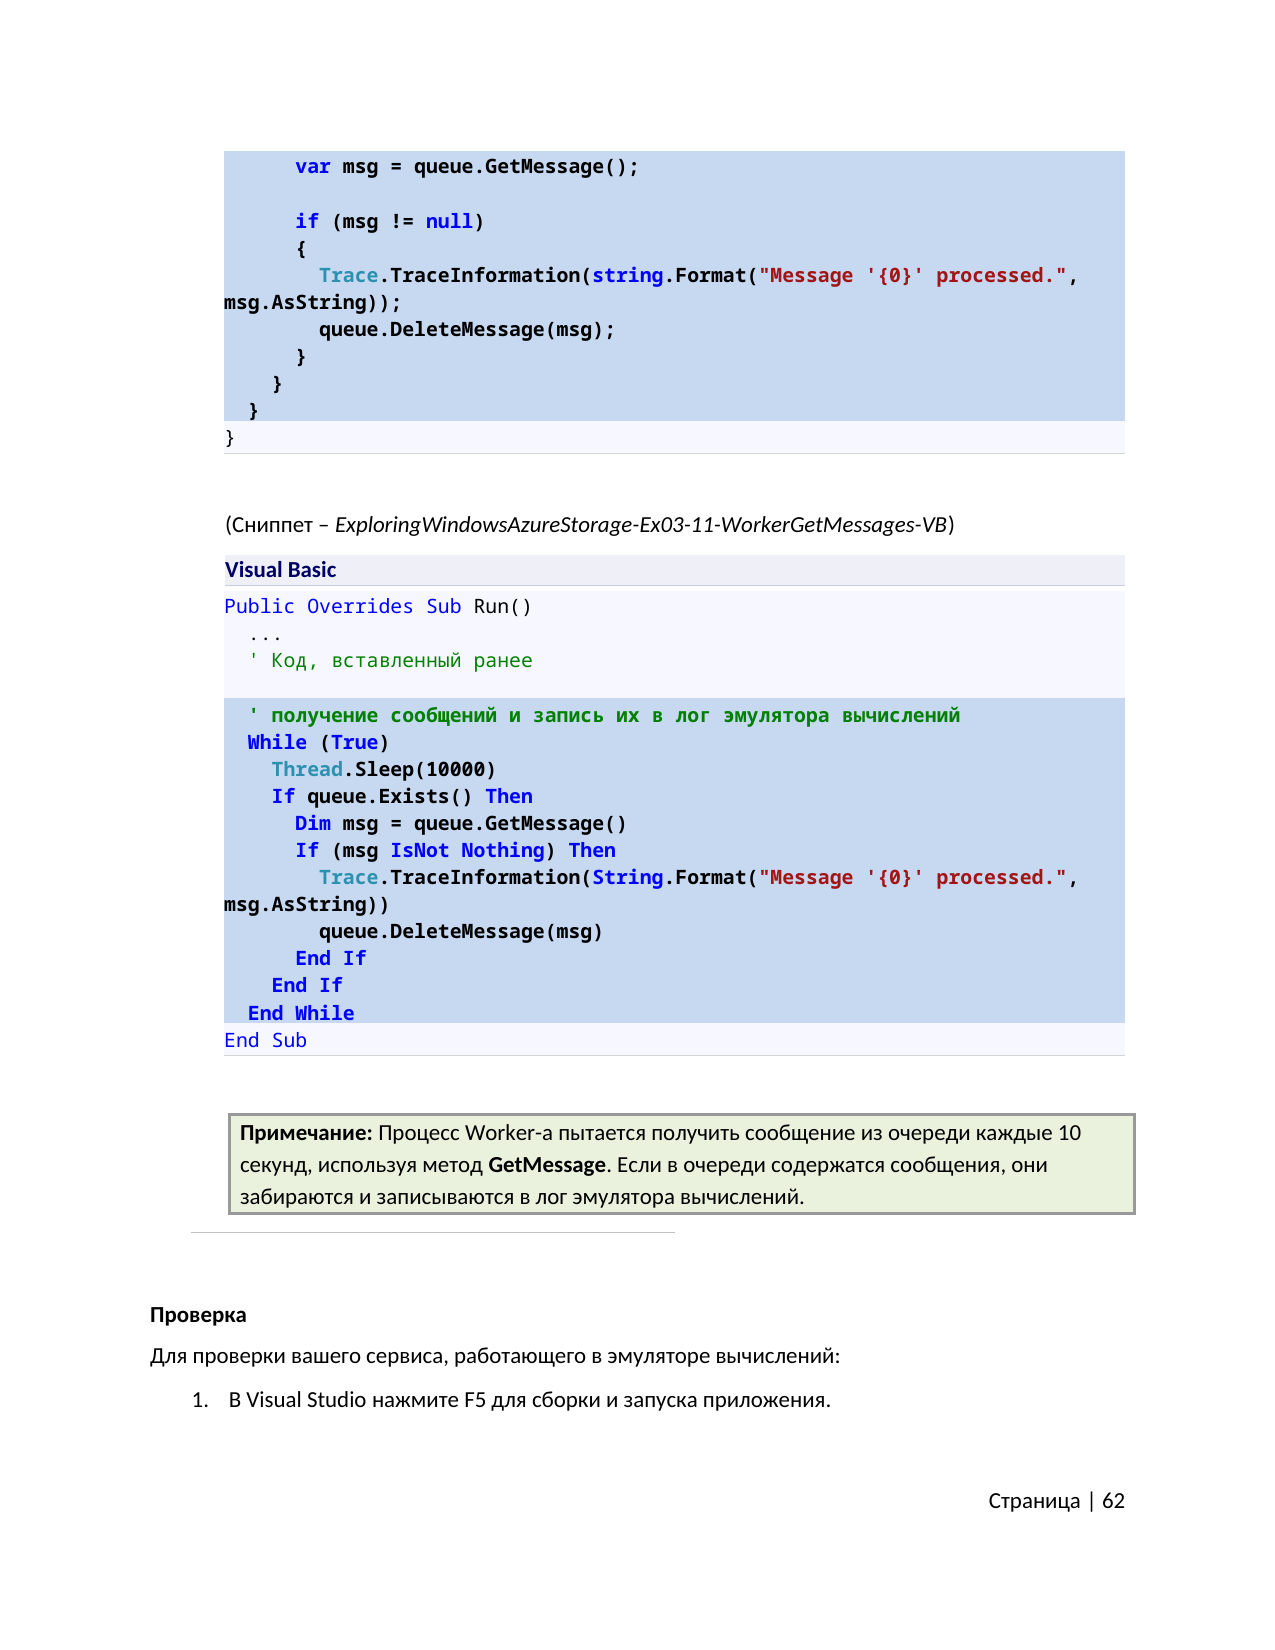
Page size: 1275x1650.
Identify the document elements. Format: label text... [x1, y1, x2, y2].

text { [224, 231, 1125, 258]
text While (True) [224, 725, 1125, 752]
list Проверка [150, 1300, 1125, 1328]
text End While [224, 996, 1125, 1023]
text queue.DeleteMessage(msg) [224, 915, 1125, 942]
text End If [224, 942, 1125, 969]
text If (msg IsNot Nothing) Then [224, 833, 1125, 861]
list В Visual Studio нажмите F5 для сборки и запуска приложения. [191, 1385, 1125, 1413]
text End If [224, 969, 1125, 996]
text ' Код, вставленный ранее [224, 644, 1125, 671]
text Public Overrides Sub Run() [224, 591, 1125, 617]
text Trace.TraceInformation(string.Format("Message '{0}' processed.", msg.AsString)); [224, 258, 1125, 312]
text } [224, 367, 1125, 394]
text } [224, 394, 1125, 421]
text Trace.TraceInformation(String.Format("Message '{0}' processed.", msg.AsString)) [224, 861, 1125, 915]
text if (msg != null) [224, 204, 1125, 231]
text Thread.Sleep(10000) [224, 752, 1125, 779]
text ... [224, 617, 1125, 644]
text ' получение сообщений и запись их в лог эмулятора вычислений [224, 698, 1125, 725]
text } [224, 421, 1125, 453]
text var msg = queue.GetMessage(); [224, 151, 1125, 177]
text Dim msg = queue.GetMessage() [224, 806, 1125, 833]
text (Сниппет – ExploringWindowsAzureStorage-Ex03-11-WorkerGetMessages-VB) [225, 510, 1125, 538]
text queue.DeleteMessage(msg); [224, 312, 1125, 339]
text Примечание: Процесс Worker-а пытается получить сообщение из очереди каждые 10 секунд, используя метод GetMessage. Если в очереди содержатся сообщения, они забираются и записываются в лог эмулятора вычислений. [231, 1116, 1133, 1212]
text Visual Basic [225, 555, 1125, 585]
text Для проверки вашего сервиса, работающего в эмуляторе вычислений: [150, 1341, 1125, 1369]
text } [224, 339, 1125, 367]
text End Sub [224, 1023, 1125, 1055]
text If queue.Exists() Then [224, 779, 1125, 806]
